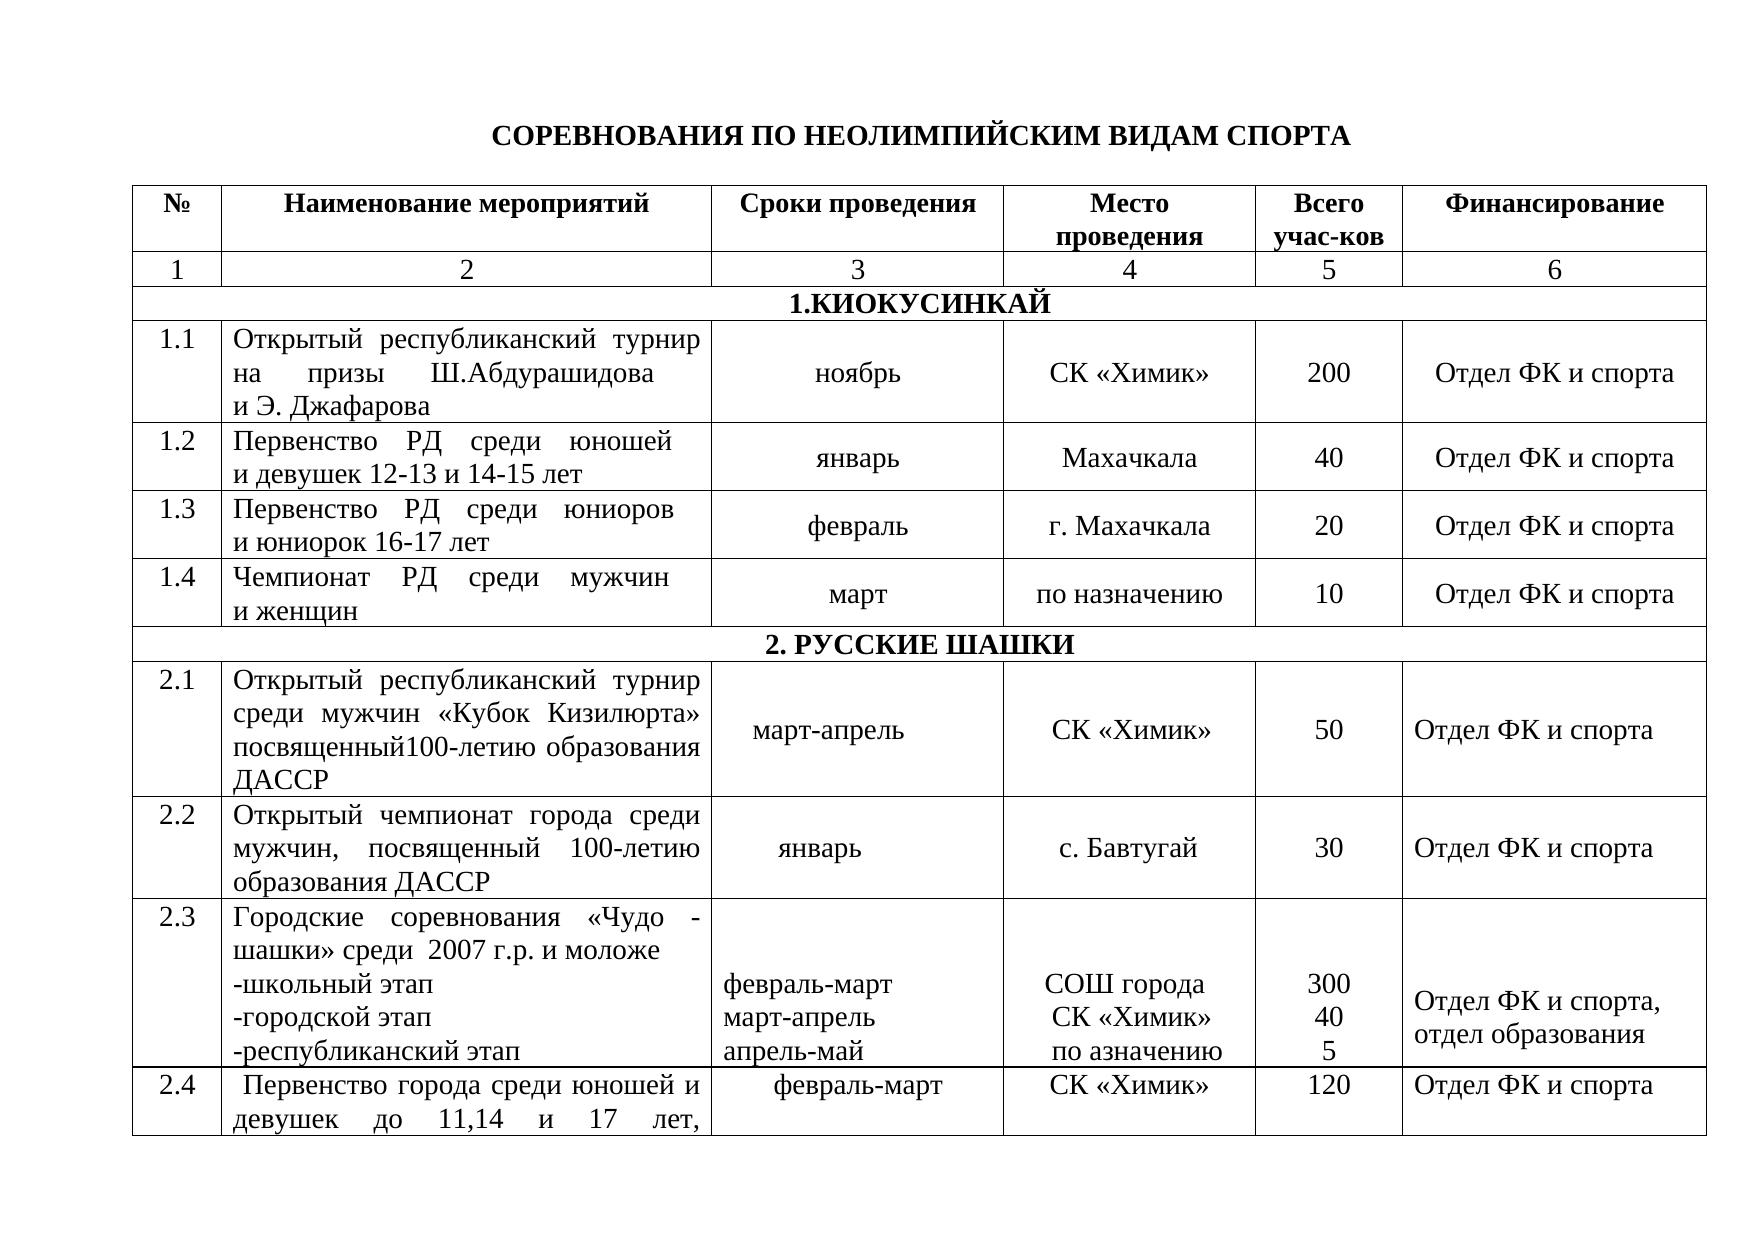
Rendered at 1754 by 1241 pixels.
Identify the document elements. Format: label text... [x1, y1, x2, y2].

table_cell с. Бавтугай [1004, 797, 1255, 898]
table_header Сроки проведения [712, 186, 1003, 251]
table_cell 1.4 [133, 559, 221, 626]
table_cell 10 [1256, 559, 1402, 626]
table_header Наименование мероприятий [222, 186, 711, 251]
table_cell 120 [1256, 1068, 1402, 1134]
table_cell Отдел ФК и спорта [1403, 423, 1706, 490]
table_cell март-апрель [712, 662, 1003, 796]
table_cell Отдел ФК и спорта [1403, 1068, 1706, 1134]
table_cell январь [712, 423, 1003, 490]
table_cell Чемпионат РД среди мужчин и женщин [222, 559, 711, 626]
table_cell 2.1 [133, 662, 221, 796]
table_cell 1.КИОКУСИНКАЙ [133, 287, 1706, 320]
table_cell ноябрь [712, 321, 1003, 422]
table_cell 4 [1004, 252, 1255, 286]
table_cell февраль-март [712, 1068, 1003, 1134]
table_cell февраль [712, 491, 1003, 558]
table_cell 1.3 [133, 491, 221, 558]
table_cell г. Махачкала [1004, 491, 1255, 558]
table_cell 2 [222, 252, 711, 286]
table_cell 200 [1256, 321, 1402, 422]
table_cell Отдел ФК и спорта [1403, 321, 1706, 422]
table_cell СОШ города СК «Химик» по азначению [1004, 899, 1255, 1066]
table_cell 20 [1256, 491, 1402, 558]
table_cell по назначению [1004, 559, 1255, 626]
table_cell 30 [1256, 797, 1402, 898]
table_header Всего учас-ков [1256, 186, 1402, 251]
table_cell Отдел ФК и спорта, отдел образования [1403, 899, 1706, 1066]
table_cell Открытый чемпионат города среди мужчин, посвященный 100-летию образования ДАССР [222, 797, 711, 898]
table_cell Первенство РД среди юниоров и юниорок 16-17 лет [222, 491, 711, 558]
table_cell Открытый республиканский турнир среди мужчин «Кубок Кизилюрта» посвященный100-летию образования ДАССР [222, 662, 711, 796]
table_cell февраль-март март-апрель апрель-май [712, 899, 1003, 1066]
table_cell январь [712, 797, 1003, 898]
table_cell 3 [712, 252, 1003, 286]
table_cell СК «Химик» [1004, 321, 1255, 422]
table_header № [133, 186, 221, 251]
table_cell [222, 1068, 711, 1134]
table_header Место проведения [1004, 186, 1255, 251]
table_cell 6 [1403, 252, 1706, 286]
table_cell 5 [1256, 252, 1402, 286]
table_cell Махачкала [1004, 423, 1255, 490]
table_cell Первенство РД среди юношей и девушек 12-13 и 14-15 лет [222, 423, 711, 490]
table_cell март [712, 559, 1003, 626]
table_cell Отдел ФК и спорта [1403, 491, 1706, 558]
table_cell 1.2 [133, 423, 221, 490]
table_cell 2.2 [133, 797, 221, 898]
table_cell СК «Химик» [1004, 1068, 1255, 1134]
table_header Финансирование [1403, 186, 1706, 251]
table_cell Отдел ФК и спорта [1403, 797, 1706, 898]
table_cell 50 [1256, 662, 1402, 796]
table_cell 300 40 5 [1256, 899, 1402, 1066]
table_cell 2.4 [133, 1068, 221, 1134]
table_cell 2.3 [133, 899, 221, 1066]
table_cell Отдел ФК и спорта [1403, 662, 1706, 796]
text СОРЕВНОВАНИЯ ПО НЕОЛИМПИЙСКИМ ВИДАМ СПОРТА [177, 118, 1665, 152]
table_cell 2. РУССКИЕ ШАШКИ [133, 627, 1706, 661]
table_cell 40 [1256, 423, 1402, 490]
table_cell Открытый республиканский турнир на призы Ш.Абдурашидова и Э. Джафарова [222, 321, 711, 422]
table_cell 1.1 [133, 321, 221, 422]
table_cell Отдел ФК и спорта [1403, 559, 1706, 626]
table_cell СК «Химик» [1004, 662, 1255, 796]
table_cell 1 [133, 252, 221, 286]
table_cell Городские соревнования «Чудо - шашки» среди 2007 г.р. и моложе -школьный этап -городской этап -республиканский этап [222, 899, 711, 1066]
